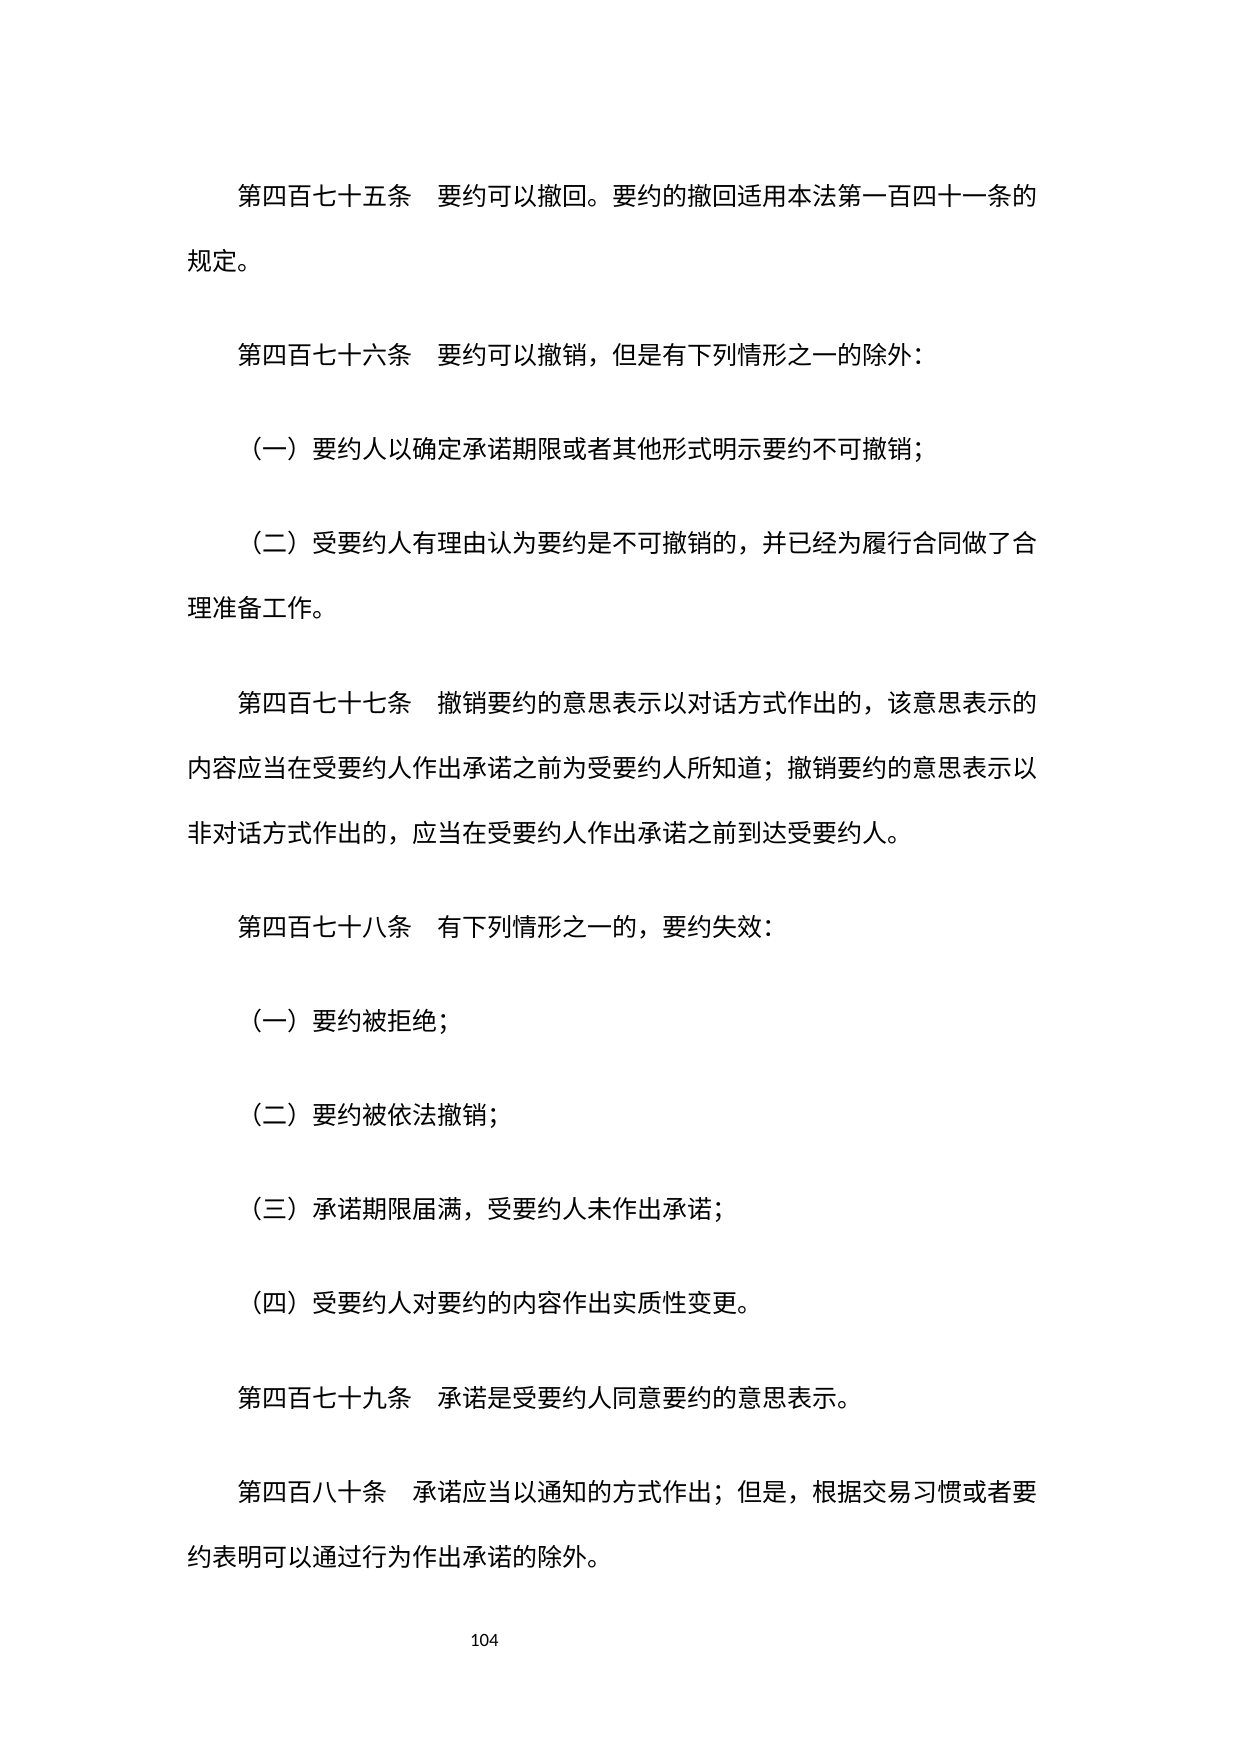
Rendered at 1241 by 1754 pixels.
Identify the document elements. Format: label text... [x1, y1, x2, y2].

text 第四百七十五条 要约可以撤回。要约的撤回适用本法第一百四十一条的规定。 [187, 162, 1053, 292]
text （一）要约人以确定承诺期限或者其他形式明示要约不可撤销； [187, 415, 1053, 480]
text 第四百七十六条 要约可以撤销，但是有下列情形之一的除外： [187, 321, 1053, 386]
text （二）要约被依法撤销； [187, 1081, 1053, 1146]
text （三）承诺期限届满，受要约人未作出承诺； [187, 1175, 1053, 1240]
text 第四百七十九条 承诺是受要约人同意要约的意思表示。 [187, 1364, 1053, 1429]
text （一）要约被拒绝； [187, 987, 1053, 1052]
text 第四百七十七条 撤销要约的意思表示以对话方式作出的，该意思表示的内容应当在受要约人作出承诺之前为受要约人所知道；撤销要约的意思表示以非对话方式作出的，应当在受要约人作出承诺之前到达受要约人。 [187, 669, 1053, 864]
text 第四百七十八条 有下列情形之一的，要约失效： [187, 893, 1053, 958]
text （二）受要约人有理由认为要约是不可撤销的，并已经为履行合同做了合理准备工作。 [187, 509, 1053, 639]
text 第四百八十条 承诺应当以通知的方式作出；但是，根据交易习惯或者要约表明可以通过行为作出承诺的除外。 [187, 1458, 1053, 1588]
text （四）受要约人对要约的内容作出实质性变更。 [187, 1269, 1053, 1334]
